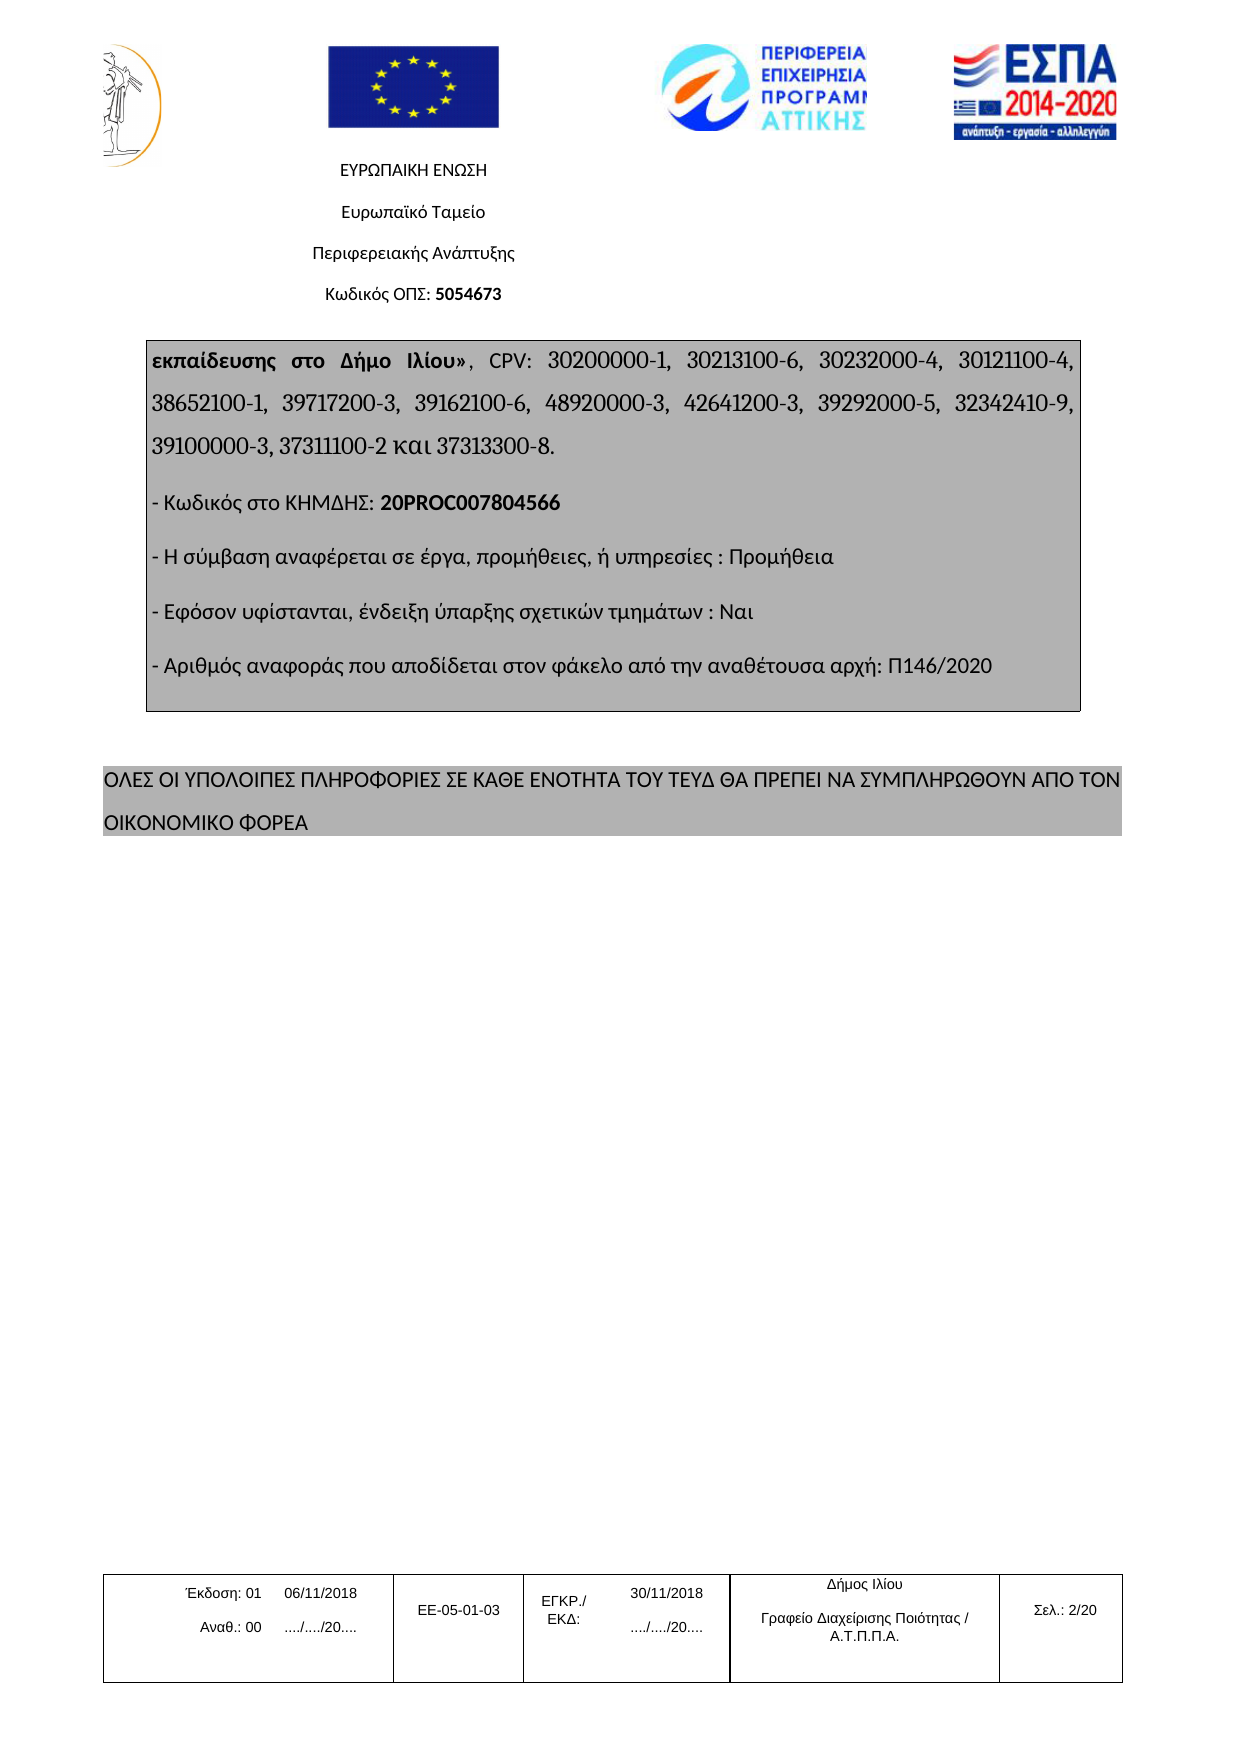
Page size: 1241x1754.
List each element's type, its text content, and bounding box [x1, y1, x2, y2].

picture [103, 44, 162, 167]
text ΟΛΕΣ ΟΙ ΥΠΟΛΟΙΠΕΣ ΠΛΗΡΟΦΟΡΙΕΣ ΣΕ ΚΑΘΕ ΕΝΟΤΗΤΑ ΤΟΥ ΤΕΥΔ ΘΑ ΠΡΕΠΕΙ ΝΑ ΣΥΜΠΛΗΡΩΘΟΥΝ ΑΠΟ ΤΟΝ ΟΙΚΟΝΟΜΙΚΟ ΦΟΡΕΑ [103, 766, 1122, 836]
